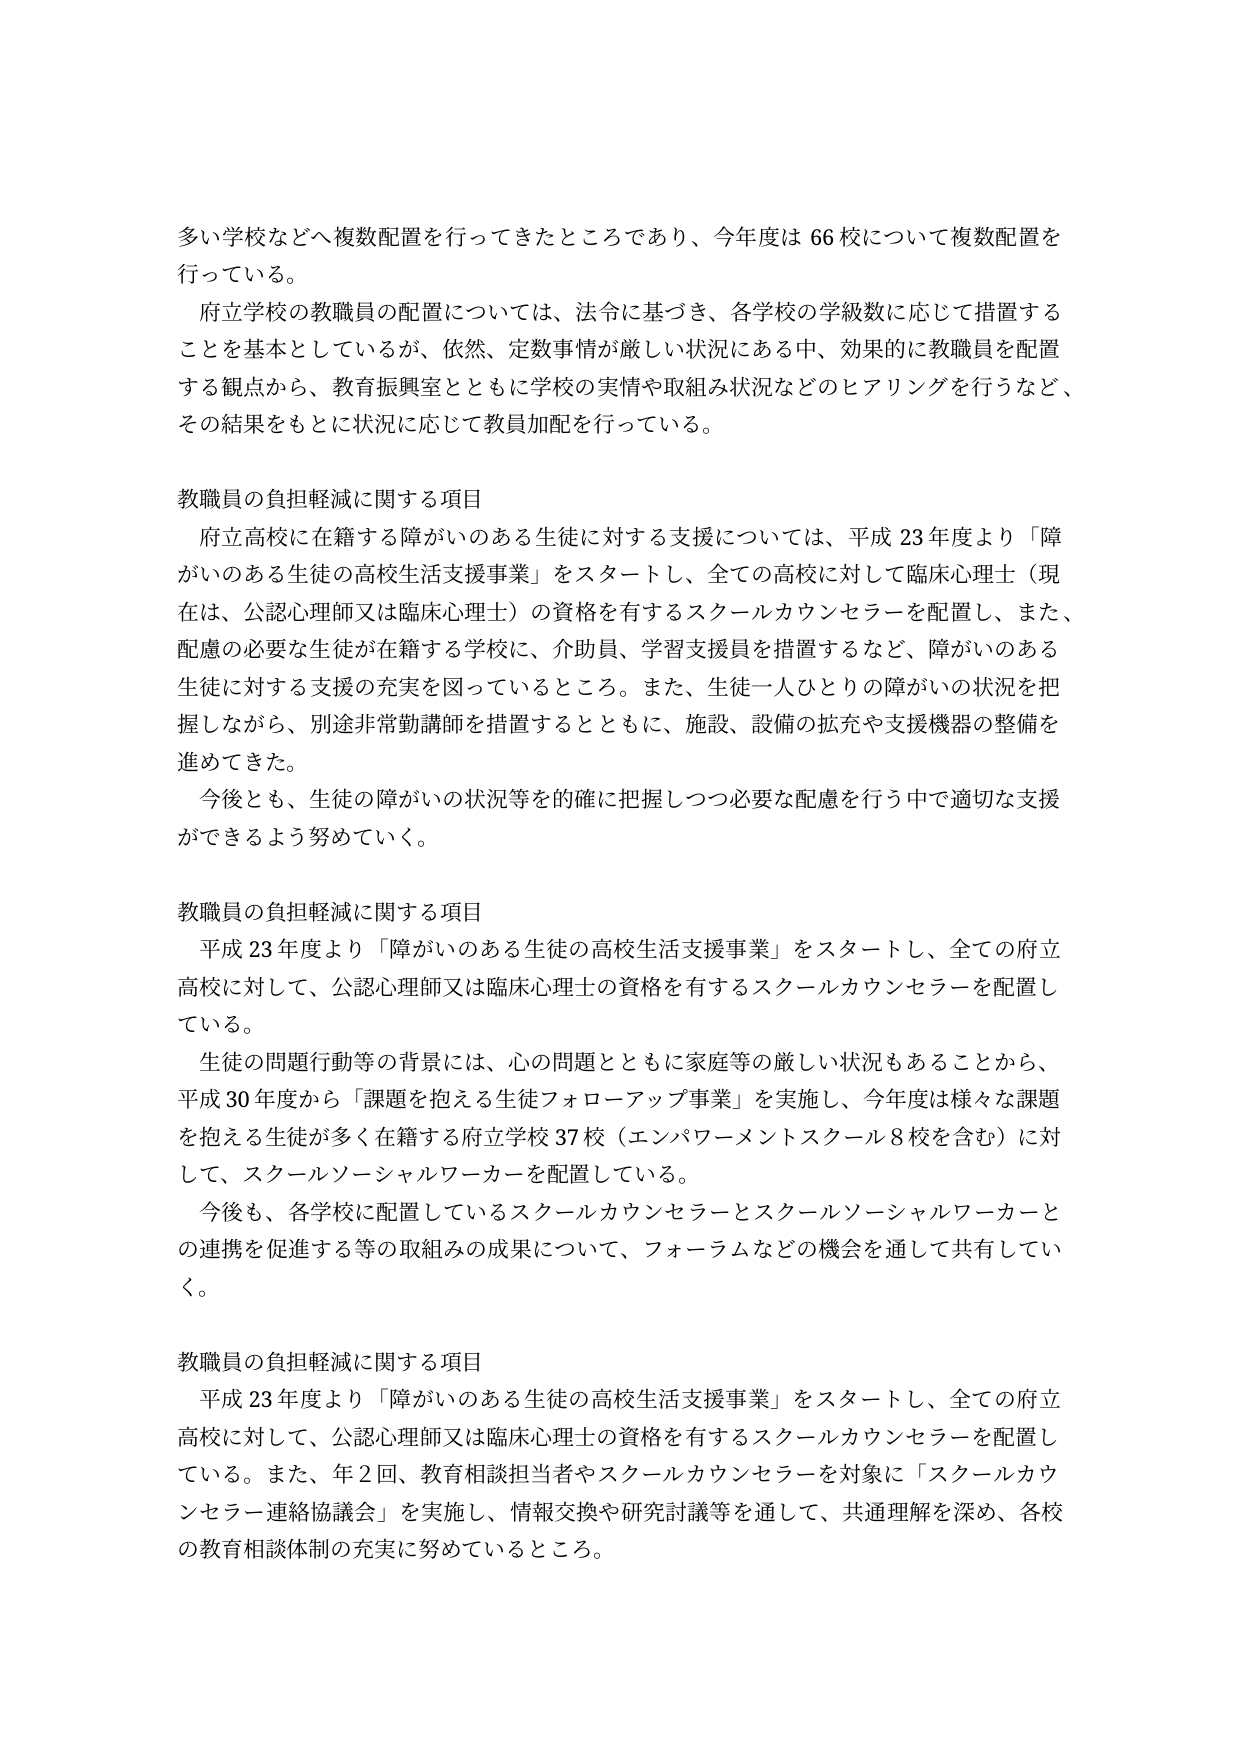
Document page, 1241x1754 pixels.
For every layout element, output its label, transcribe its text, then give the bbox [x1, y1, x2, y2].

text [177, 217, 1063, 292]
text 府立学校の教職員の配置については、法令に基づき、各学校の学級数に応じて措置することを基本としているが、依然、定数事情が厳しい状況にある中、効果的に教職員を配置する観点から、教育振興室とともに学校の実情や取組み状況などのヒアリングを行うなど、その結果をもとに状況に応じて教員加配を行っている。 [177, 292, 1063, 442]
text 生徒の問題行動等の背景には、心の問題とともに家庭等の厳しい状況もあることから、平成30年度から「課題を抱える生徒フォローアップ事業」を実施し、今年度は様々な課題を抱える生徒が多く在籍する府立学校37校（エンパワーメントスクール８校を含む）に対して、スクールソーシャルワーカーを配置している。 [177, 1042, 1063, 1192]
text 今後も、各学校に配置しているスクールカウンセラーとスクールソーシャルワーカーとの連携を促進する等の取組みの成果について、フォーラムなどの機会を通して共有していく。 [177, 1192, 1063, 1304]
text 教職員の負担軽減に関する項目 [177, 479, 1063, 517]
text 府立高校に在籍する障がいのある生徒に対する支援については、平成23年度より「障がいのある生徒の高校生活支援事業」をスタートし、全ての高校に対して臨床心理士（現在は、公認心理師又は臨床心理士）の資格を有するスクールカウンセラーを配置し、また、配慮の必要な生徒が在籍する学校に、介助員、学習支援員を措置するなど、障がいのある生徒に対する支援の充実を図っているところ。また、生徒一人ひとりの障がいの状況を把握しながら、別途非常勤講師を措置するとともに、施設、設備の拡充や支援機器の整備を進めてきた。 [177, 517, 1063, 779]
text 平成23年度より「障がいのある生徒の高校生活支援事業」をスタートし、全ての府立高校に対して、公認心理師又は臨床心理士の資格を有するスクールカウンセラーを配置している。 [177, 929, 1063, 1042]
text 平成23年度より「障がいのある生徒の高校生活支援事業」をスタートし、全ての府立高校に対して、公認心理師又は臨床心理士の資格を有するスクールカウンセラーを配置している。また、年２回、教育相談担当者やスクールカウンセラーを対象に「スクールカウンセラー連絡協議会」を実施し、情報交換や研究討議等を通して、共通理解を深め、各校の教育相談体制の充実に努めているところ。 [177, 1379, 1063, 1567]
text 今後とも、生徒の障がいの状況等を的確に把握しつつ必要な配慮を行う中で適切な支援ができるよう努めていく。 [177, 779, 1063, 854]
text 教職員の負担軽減に関する項目 [177, 892, 1063, 929]
text 教職員の負担軽減に関する項目 [177, 1342, 1063, 1379]
